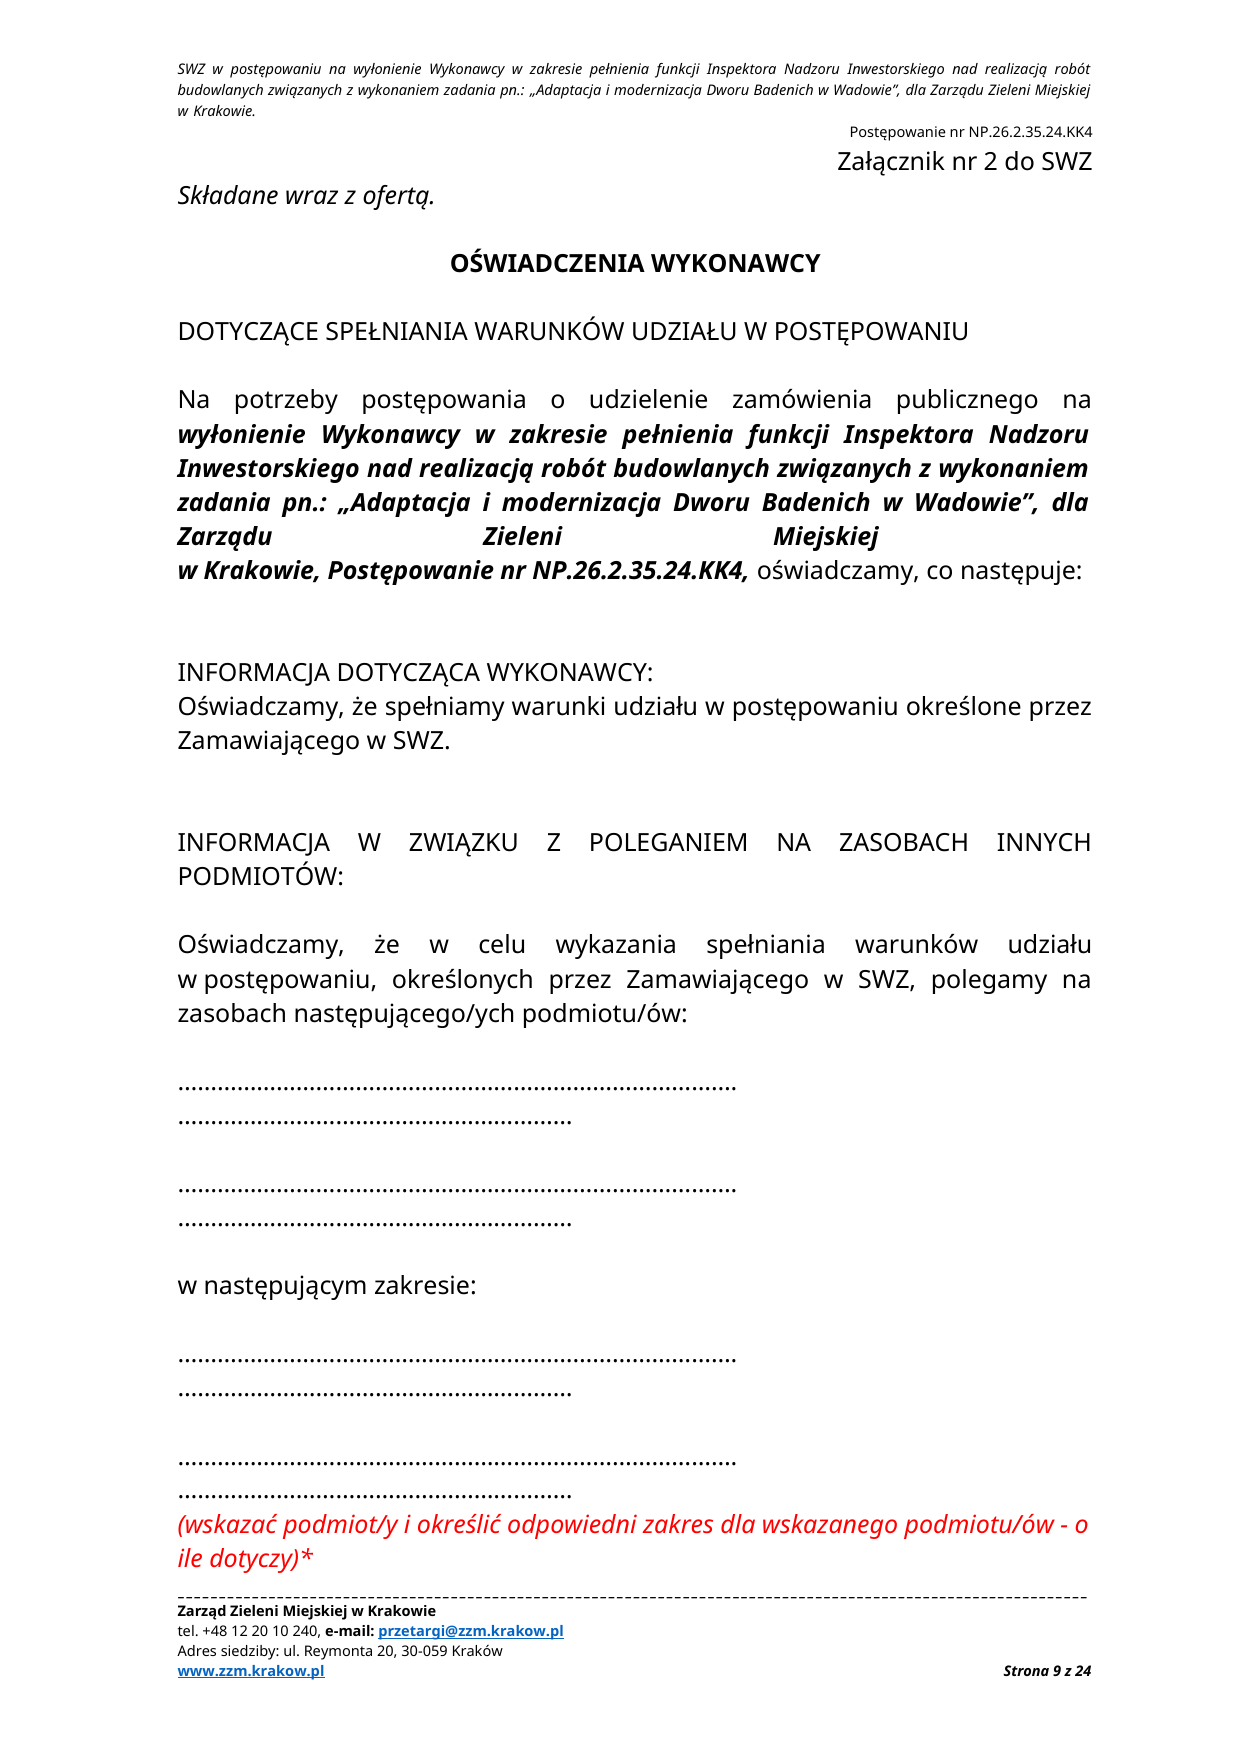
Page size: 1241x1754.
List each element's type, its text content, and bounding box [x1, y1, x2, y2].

text INFORMACJA W ZWIĄZKU Z POLEGANIEM NA ZASOBACH INNYCH PODMIOTÓW: [177, 825, 1093, 893]
text ………………………………………………………………………….…………………………………………………… [177, 1438, 1093, 1506]
text Na potrzeby postępowania o udzielenie zamówienia publicznego na wyłonienie Wykonawcy w zakresie pełnienia funkcji Inspektora Nadzoru Inwestorskiego nad realizacją robót budowlanych związanych z wykonaniem zadania pn.: „Adaptacja i modernizacja Dworu Badenich w Wadowie”, dla Zarządu Zieleni Miejskiej w Krakowie, Postępowanie nr NP.26.2.35.24.KK4, oświadczamy, co następuje: [177, 382, 1093, 587]
text Oświadczamy, że w celu wykazania spełniania warunków udziału w postępowaniu, określonych przez Zamawiającego w SWZ, polegamy na zasobach następującego/ych podmiotu/ów: [177, 927, 1093, 1029]
text OŚWIADCZENIA WYKONAWCY [177, 246, 1093, 280]
text w następującym zakresie: [177, 1268, 1093, 1302]
text INFORMACJA DOTYCZĄCA WYKONAWCY: [177, 655, 1093, 689]
text (wskazać podmiot/y i określić odpowiedni zakres dla wskazanego podmiotu/ów - o ile dotyczy)* [177, 1506, 1093, 1574]
text Załącznik nr 2 do SWZ [177, 144, 1093, 178]
text DOTYCZĄCE SPEŁNIANIA WARUNKÓW UDZIAŁU W POSTĘPOWANIU [177, 314, 1093, 348]
text ………………………………………………………………………….…………………………………………………… [177, 1166, 1093, 1234]
text ………………………………………………………………………….…………………………………………………… [177, 1063, 1093, 1132]
text Oświadczamy, że spełniamy warunki udziału w postępowaniu określone przez Zamawiającego w SWZ. [177, 689, 1093, 757]
text Składane wraz z ofertą. [177, 178, 1093, 212]
text ………………………………………………………………………….…………………………………………………… [177, 1336, 1093, 1404]
